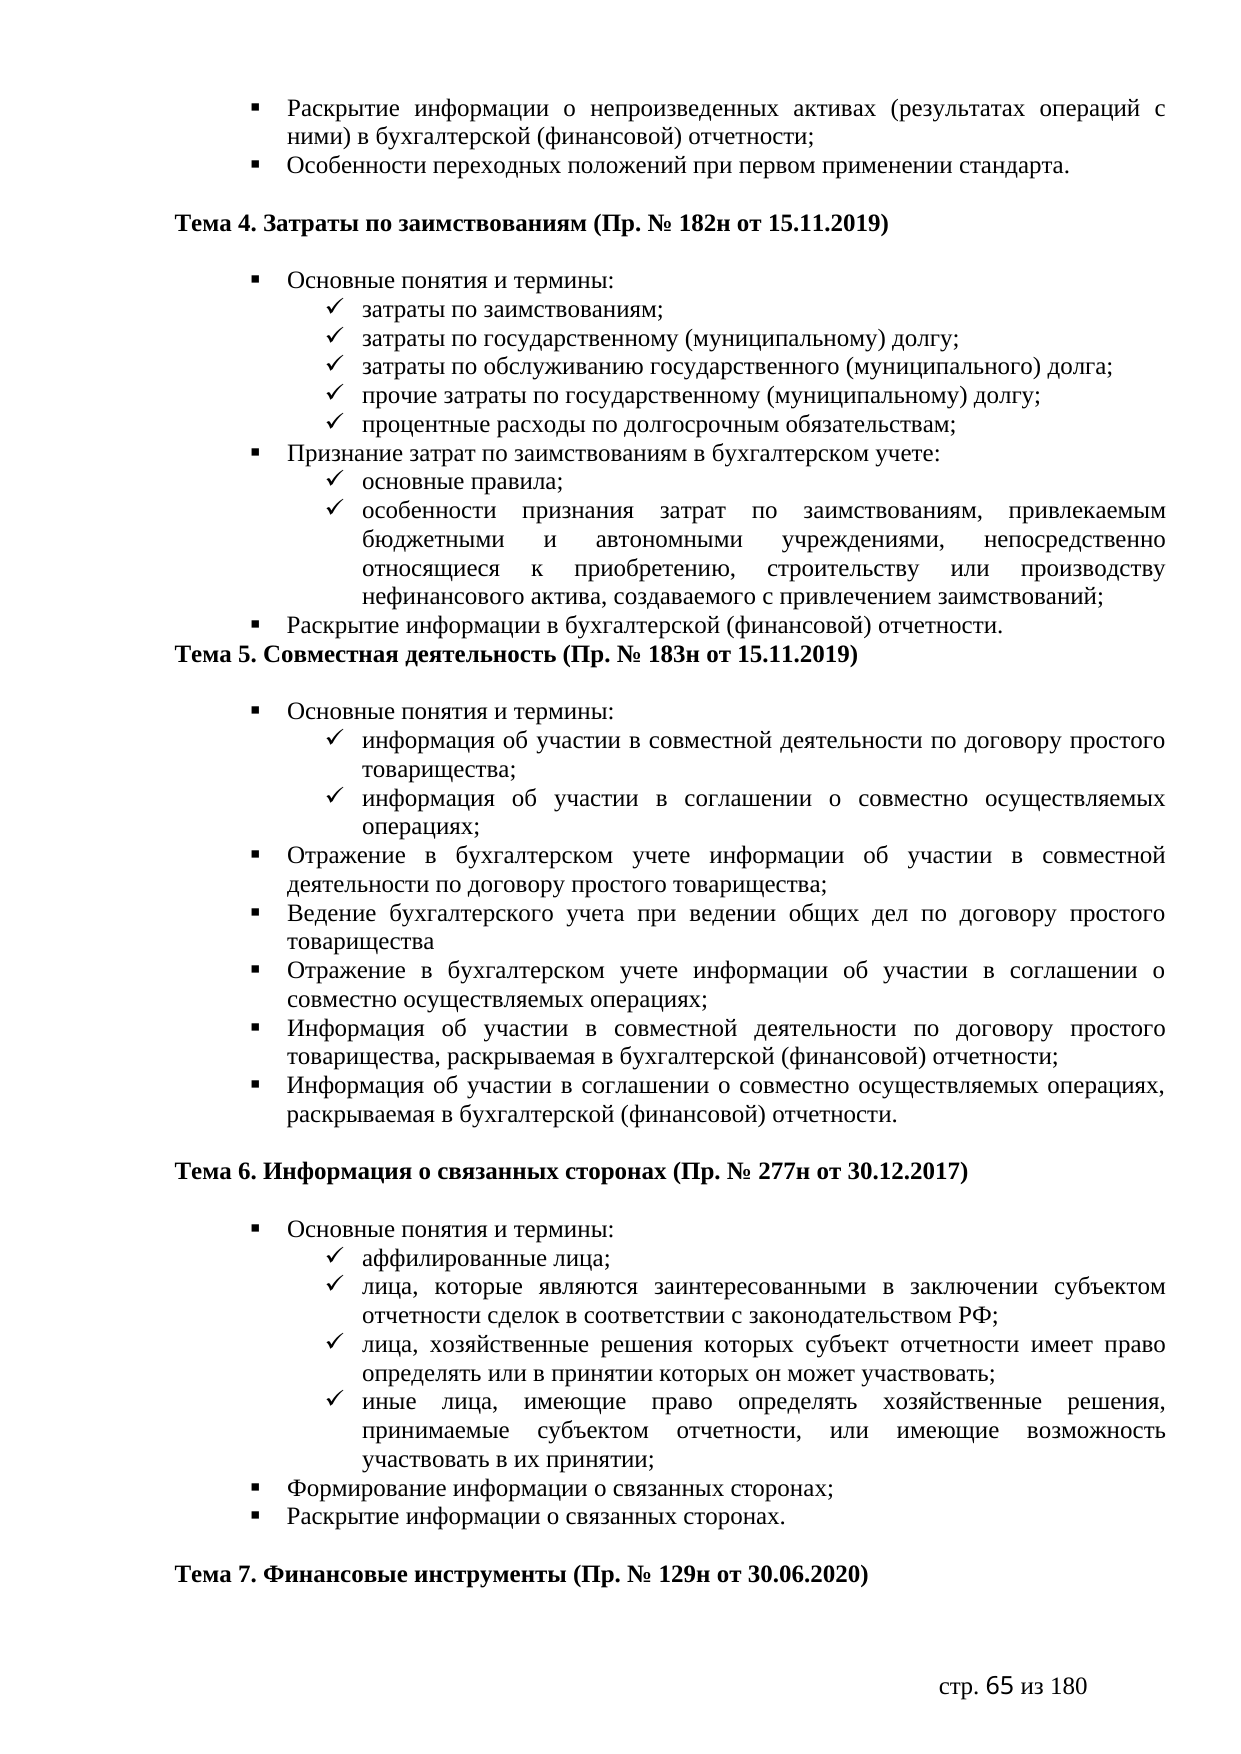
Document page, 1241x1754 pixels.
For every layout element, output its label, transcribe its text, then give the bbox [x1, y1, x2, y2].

list Информация об участии в совместной деятельности по договору простого товарищества, раскрываемая в бухгалтерской (финансовой) отчетности; [249, 1013, 1166, 1070]
list Ведение бухгалтерского учета при ведении общих дел по договору простого товарищества [249, 898, 1166, 955]
list Основные понятия и термины: [249, 265, 1166, 294]
text Тема 7. Финансовые инструменты (Пр. № 129н от 30.06.2020) [174, 1559, 1166, 1588]
list Основные понятия и термины: [249, 1214, 1166, 1243]
list лица, которые являются заинтересованными в заключении субъектом отчетности сделок в соответствии с законодательством РФ; [324, 1271, 1166, 1329]
text Тема 6. Информация о связанных сторонах (Пр. № 277н от 30.12.2017) [174, 1156, 1166, 1185]
list Особенности переходных положений при первом применении стандарта. [249, 150, 1166, 179]
list информация об участии в совместной деятельности по договору простого товарищества; [324, 725, 1166, 783]
list Формирование информации о связанных сторонах; [249, 1473, 1166, 1501]
list Раскрытие информации о непроизведенных активах (результатах операций с ними) в бухгалтерской (финансовой) отчетности; [249, 93, 1166, 150]
list Раскрытие информации о связанных сторонах. [249, 1501, 1166, 1530]
list аффилированные лица; [324, 1243, 1166, 1271]
list прочие затраты по государственному (муниципальному) долгу; [324, 380, 1166, 409]
text Тема 4. Затраты по заимствованиям (Пр. № 182н от 15.11.2019) [174, 208, 1166, 236]
list Признание затрат по заимствованиям в бухгалтерском учете: [249, 438, 1166, 466]
list затраты по заимствованиям; [324, 294, 1166, 323]
list основные правила; [324, 466, 1166, 495]
list Информация об участии в соглашении о совместно осуществляемых операциях, раскрываемая в бухгалтерской (финансовой) отчетности. [249, 1070, 1166, 1128]
list Отражение в бухгалтерском учете информации об участии в совместной деятельности по договору простого товарищества; [249, 840, 1166, 898]
list процентные расходы по долгосрочным обязательствам; [324, 409, 1166, 438]
text Тема 5. Совместная деятельность (Пр. № 183н от 15.11.2019) [174, 639, 1166, 668]
list иные лица, имеющие право определять хозяйственные решения, принимаемые субъектом отчетности, или имеющие возможность участвовать в их принятии; [324, 1386, 1166, 1473]
list Отражение в бухгалтерском учете информации об участии в соглашении о совместно осуществляемых операциях; [249, 955, 1166, 1013]
list информация об участии в соглашении о совместно осуществляемых операциях; [324, 783, 1166, 840]
list Основные понятия и термины: [249, 696, 1166, 725]
list особенности признания затрат по заимствованиям, привлекаемым бюджетными и автономными учреждениями, непосредственно относящиеся к приобретению, строительству или производству нефинансового актива, создаваемого с привлечением заимствований; [324, 495, 1166, 610]
list затраты по обслуживанию государственного (муниципального) долга; [324, 351, 1166, 380]
list затраты по государственному (муниципальному) долгу; [324, 323, 1166, 351]
list Раскрытие информации в бухгалтерской (финансовой) отчетности. [249, 610, 1166, 639]
list лица, хозяйственные решения которых субъект отчетности имеет право определять или в принятии которых он может участвовать; [324, 1329, 1166, 1386]
